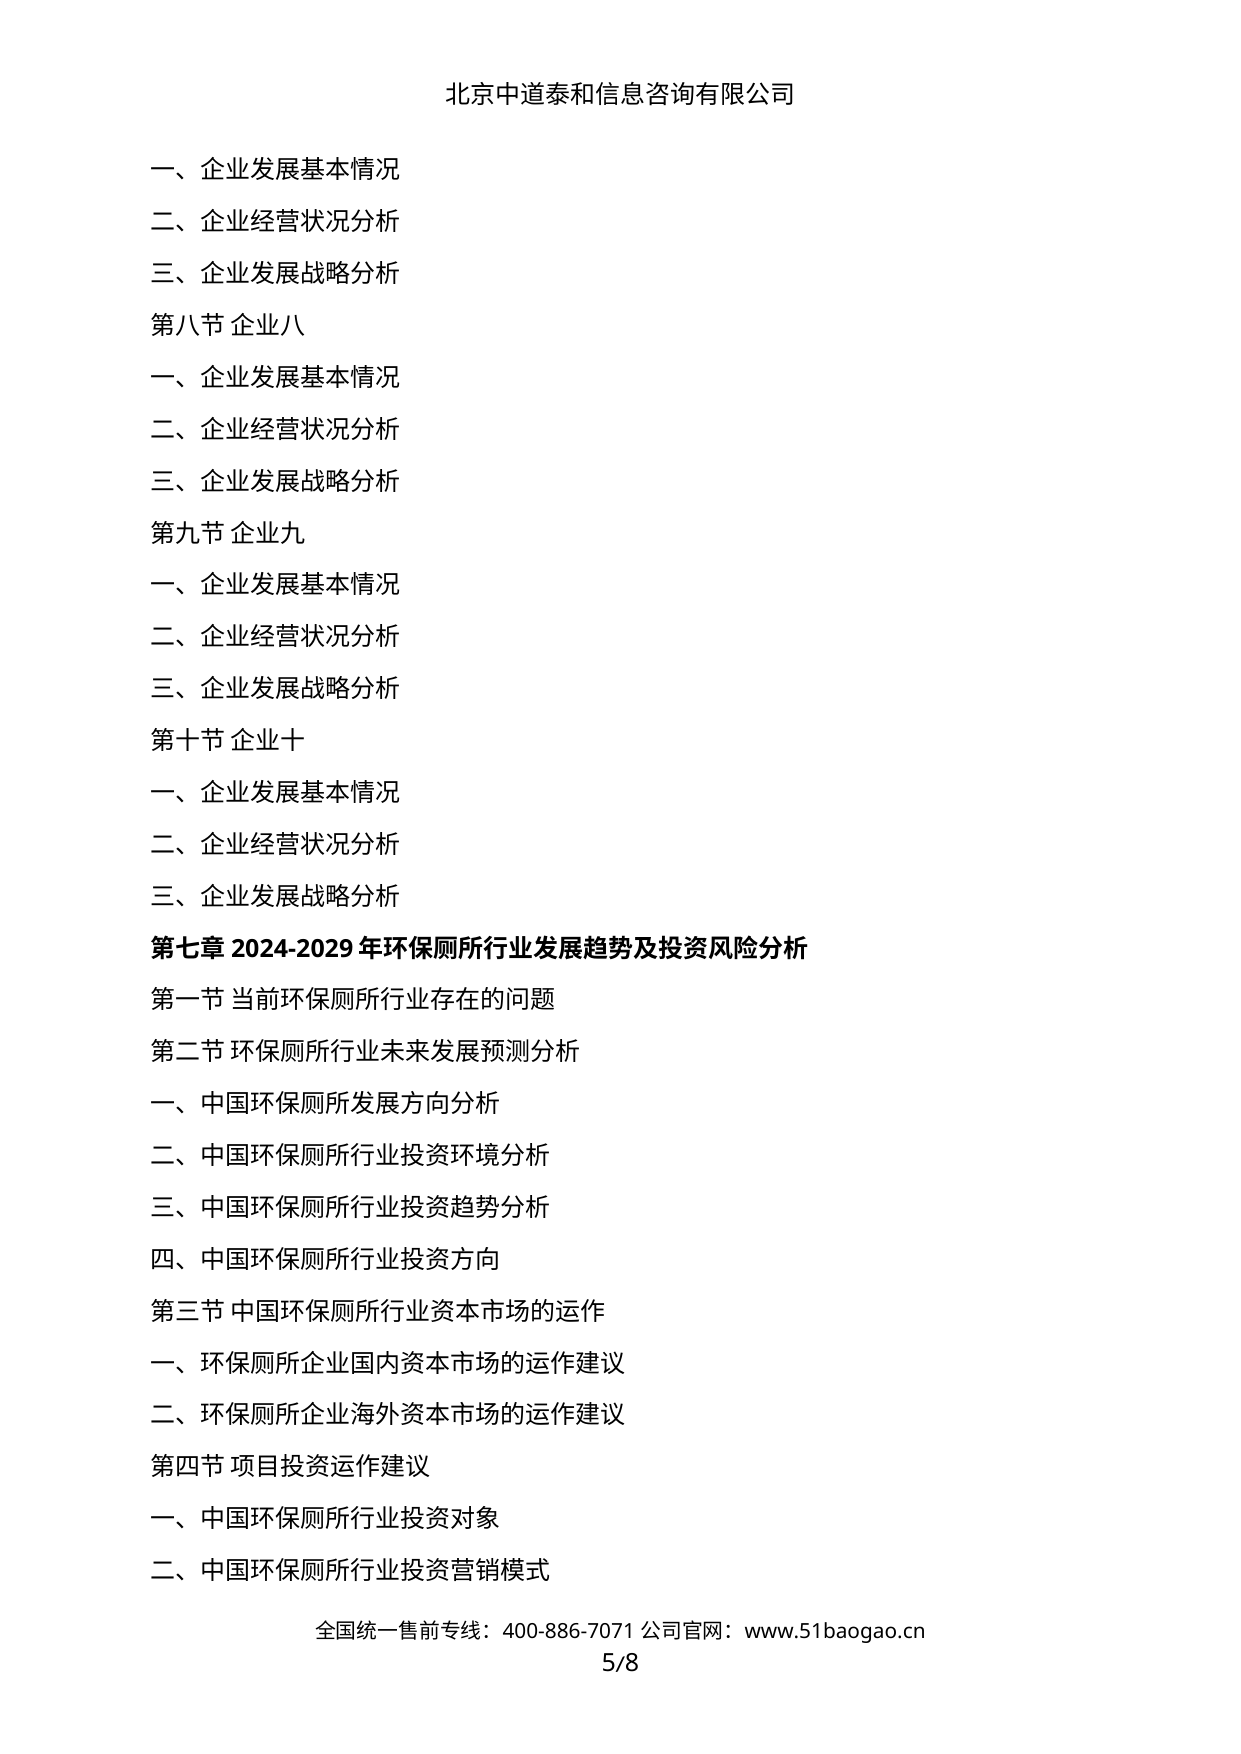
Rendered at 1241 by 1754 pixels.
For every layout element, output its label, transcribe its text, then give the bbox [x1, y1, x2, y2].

text 一、企业发展基本情况 [150, 565, 1090, 601]
text 一、企业发展基本情况 [150, 150, 1090, 186]
text 一、环保厕所企业国内资本市场的运作建议 [150, 1343, 1090, 1379]
text 二、中国环保厕所行业投资营销模式 [150, 1551, 1090, 1587]
text 第二节 环保厕所行业未来发展预测分析 [150, 1032, 1090, 1068]
text 第一节 当前环保厕所行业存在的问题 [150, 980, 1090, 1016]
text 二、企业经营状况分析 [150, 824, 1090, 861]
text 第十节 企业十 [150, 721, 1090, 757]
text 三、企业发展战略分析 [150, 669, 1090, 705]
text 一、企业发展基本情况 [150, 772, 1090, 809]
text 一、企业发展基本情况 [150, 357, 1090, 394]
text 二、企业经营状况分析 [150, 202, 1090, 238]
text 第七章 2024-2029年环保厕所行业发展趋势及投资风险分析 [150, 928, 1090, 964]
text 一、中国环保厕所发展方向分析 [150, 1084, 1090, 1120]
text 一、中国环保厕所行业投资对象 [150, 1499, 1090, 1535]
text 三、企业发展战略分析 [150, 461, 1090, 497]
text 三、企业发展战略分析 [150, 876, 1090, 912]
text 四、中国环保厕所行业投资方向 [150, 1239, 1090, 1276]
text 二、企业经营状况分析 [150, 617, 1090, 653]
text 第三节 中国环保厕所行业资本市场的运作 [150, 1291, 1090, 1327]
text 第九节 企业九 [150, 513, 1090, 549]
text 第八节 企业八 [150, 306, 1090, 342]
text 三、中国环保厕所行业投资趋势分析 [150, 1187, 1090, 1224]
text 二、企业经营状况分析 [150, 409, 1090, 446]
text 二、环保厕所企业海外资本市场的运作建议 [150, 1395, 1090, 1431]
text 第四节 项目投资运作建议 [150, 1447, 1090, 1483]
text 三、企业发展战略分析 [150, 254, 1090, 290]
text 二、中国环保厕所行业投资环境分析 [150, 1136, 1090, 1172]
